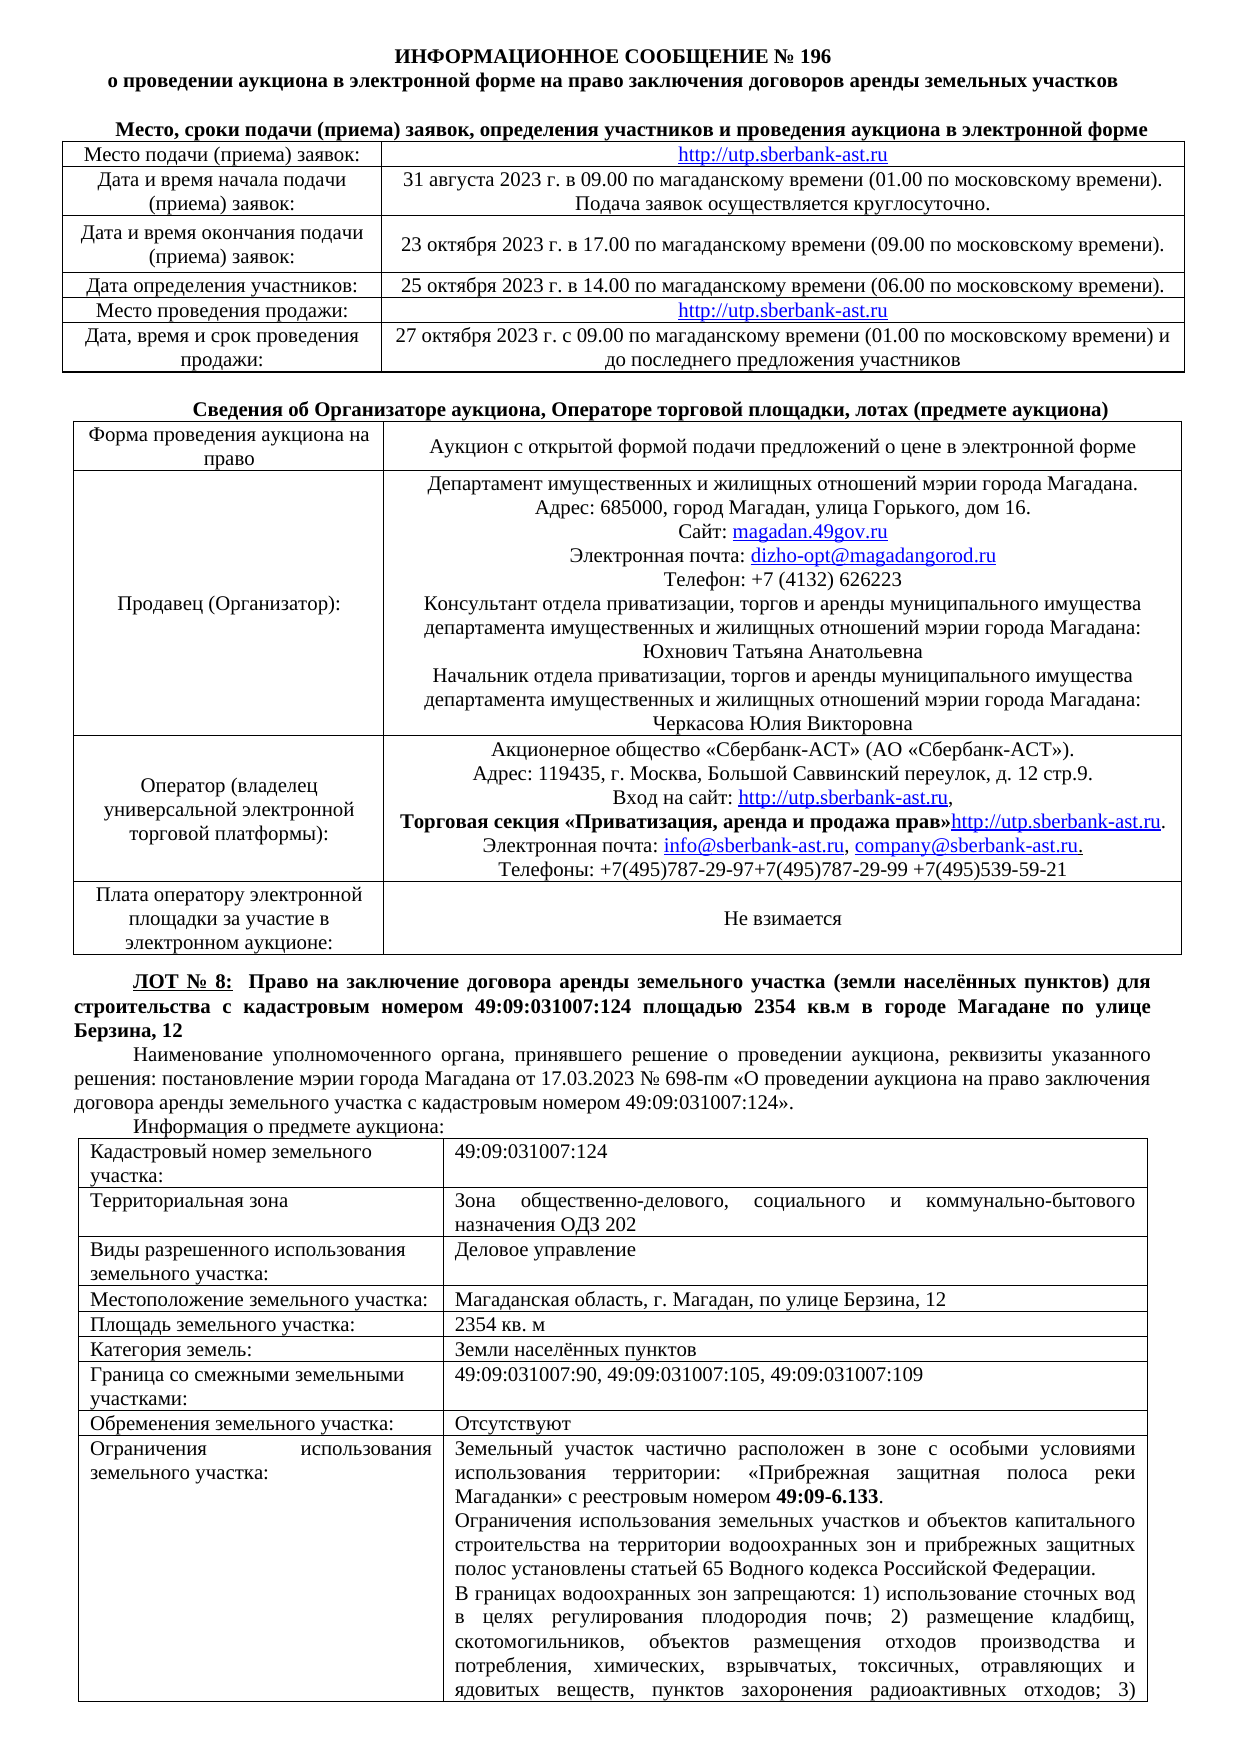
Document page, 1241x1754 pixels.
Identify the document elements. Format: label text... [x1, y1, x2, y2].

table_header 49:09:031007:124 [444, 1139, 1147, 1187]
table_cell 27 октября 2023 г. с 09.00 по магаданскому времени (01.00 по московскому времени) и до последнего предложения участников [382, 323, 1184, 371]
text Сведения об Организаторе аукциона, Операторе торговой площадки, лотах (предмете аукциона) [149, 396, 1152, 421]
table_cell 23 октября 2023 г. в 17.00 по магаданскому времени (09.00 по московскому времени). [382, 216, 1184, 272]
table_cell Дата, время и срок проведения продажи: [63, 323, 381, 371]
table_header Аукцион с открытой формой подачи предложений о цене в электронной форме [384, 422, 1181, 470]
table_cell Акционерное общество «Сбербанк-АСТ» (АО «Сбербанк-АСТ»). Адрес: 119435, г. Москва, Большой Саввинский переулок, д. 12 стр.9. Вход на сайт: http://utp.sberbank-ast.ru, Торговая секция «Приватизация, аренда и продажа прав»http://utp.sberbank-ast.ru. Электронная почта: info@sberbank-ast.ru, company@sberbank-ast.ru. Телефоны: +7(495)787-29-97+7(495)787-29-99 +7(495)539-59-21 [384, 736, 1181, 881]
table_cell Местоположение земельного участка: [79, 1286, 443, 1311]
table_cell Категория земель: [79, 1337, 443, 1361]
text ЛОТ № 8: Право на заключение договора аренды земельного участка (земли населённых пунктов) для строительства с кадастровым номером 49:09:031007:124 площадью 2354 кв.м в городе Магадане по улице Берзина, 12 [74, 969, 1152, 1042]
table_cell Земли населённых пунктов [444, 1337, 1147, 1361]
table_cell Обременения земельного участка: [79, 1411, 443, 1435]
text о проведении аукциона в электронной форме на право заключения договоров аренды земельных участков [74, 68, 1152, 92]
table_cell Деловое управление [444, 1237, 1147, 1285]
table_header Форма проведения аукциона на право [74, 422, 383, 470]
table_cell 2354 кв. м [444, 1312, 1147, 1336]
text Место, сроки подачи (приема) заявок, определения участников и проведения аукциона в электронной форме [111, 117, 1152, 141]
table_cell Площадь земельного участка: [79, 1312, 443, 1336]
text ИНФОРМАЦИОННОЕ СООБЩЕНИЕ № 196 [74, 44, 1152, 68]
table_cell Дата и время окончания подачи (приема) заявок: [63, 216, 381, 272]
table_cell http://utp.sberbank-ast.ru [382, 298, 1184, 322]
table_cell Дата и время начала подачи (приема) заявок: [63, 167, 381, 215]
table_header Место подачи (приема) заявок: [63, 142, 381, 166]
table_cell Дата определения участников: [63, 273, 381, 297]
table_cell Место проведения продажи: [63, 298, 381, 322]
table_cell Оператор (владелец универсальной электронной торговой платформы): [74, 736, 383, 881]
text Наименование уполномоченного органа, принявшего решение о проведении аукциона, реквизиты указанного решения: постановление мэрии города Магадана от 17.03.2023 № 698-пм «О проведении аукциона на право заключения договора аренды земельного участка с кадастровым номером 49:09:031007:124». [74, 1042, 1152, 1114]
table_cell 25 октября 2023 г. в 14.00 по магаданскому времени (06.00 по московскому времени). [382, 273, 1184, 297]
table_cell Виды разрешенного использования земельного участка: [79, 1237, 443, 1285]
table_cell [444, 1436, 1147, 1701]
table_cell 31 августа 2023 г. в 09.00 по магаданскому времени (01.00 по московскому времени). Подача заявок осуществляется круглосуточно. [382, 167, 1184, 215]
table_cell Зона общественно-делового, социального и коммунально-бытового назначения ОДЗ 202 [444, 1188, 1147, 1236]
table_header http://utp.sberbank-ast.ru [382, 142, 1184, 166]
text Информация о предмете аукциона: [74, 1114, 1152, 1138]
table_cell Магаданская область, г. Магадан, по улице Берзина, 12 [444, 1286, 1147, 1311]
table_cell Не взимается [384, 882, 1181, 954]
table_cell Отсутствуют [444, 1411, 1147, 1435]
table_cell Плата оператору электронной площадки за участие в электронном аукционе: [74, 882, 383, 954]
table_cell Граница со смежными земельными участками: [79, 1362, 443, 1410]
table_cell Продавец (Организатор): [74, 471, 383, 735]
table_cell Территориальная зона [79, 1188, 443, 1236]
table_cell Департамент имущественных и жилищных отношений мэрии города Магадана. Адрес: 685000, город Магадан, улица Горького, дом 16. Сайт: magadan.49gov.ru Электронная почта: dizho-opt@magadangorod.ru Телефон: +7 (4132) 626223 Консультант отдела приватизации, торгов и аренды муниципального имущества департамента имущественных и жилищных отношений мэрии города Магадана: Юхнович Татьяна Анатольевна Начальник отдела приватизации, торгов и аренды муниципального имущества департамента имущественных и жилищных отношений мэрии города Магадана: Черкасова Юлия Викторовна [384, 471, 1181, 735]
table_header Кадастровый номер земельного участка: [79, 1139, 443, 1187]
table_cell 49:09:031007:90, 49:09:031007:105, 49:09:031007:109 [444, 1362, 1147, 1410]
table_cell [79, 1436, 443, 1701]
